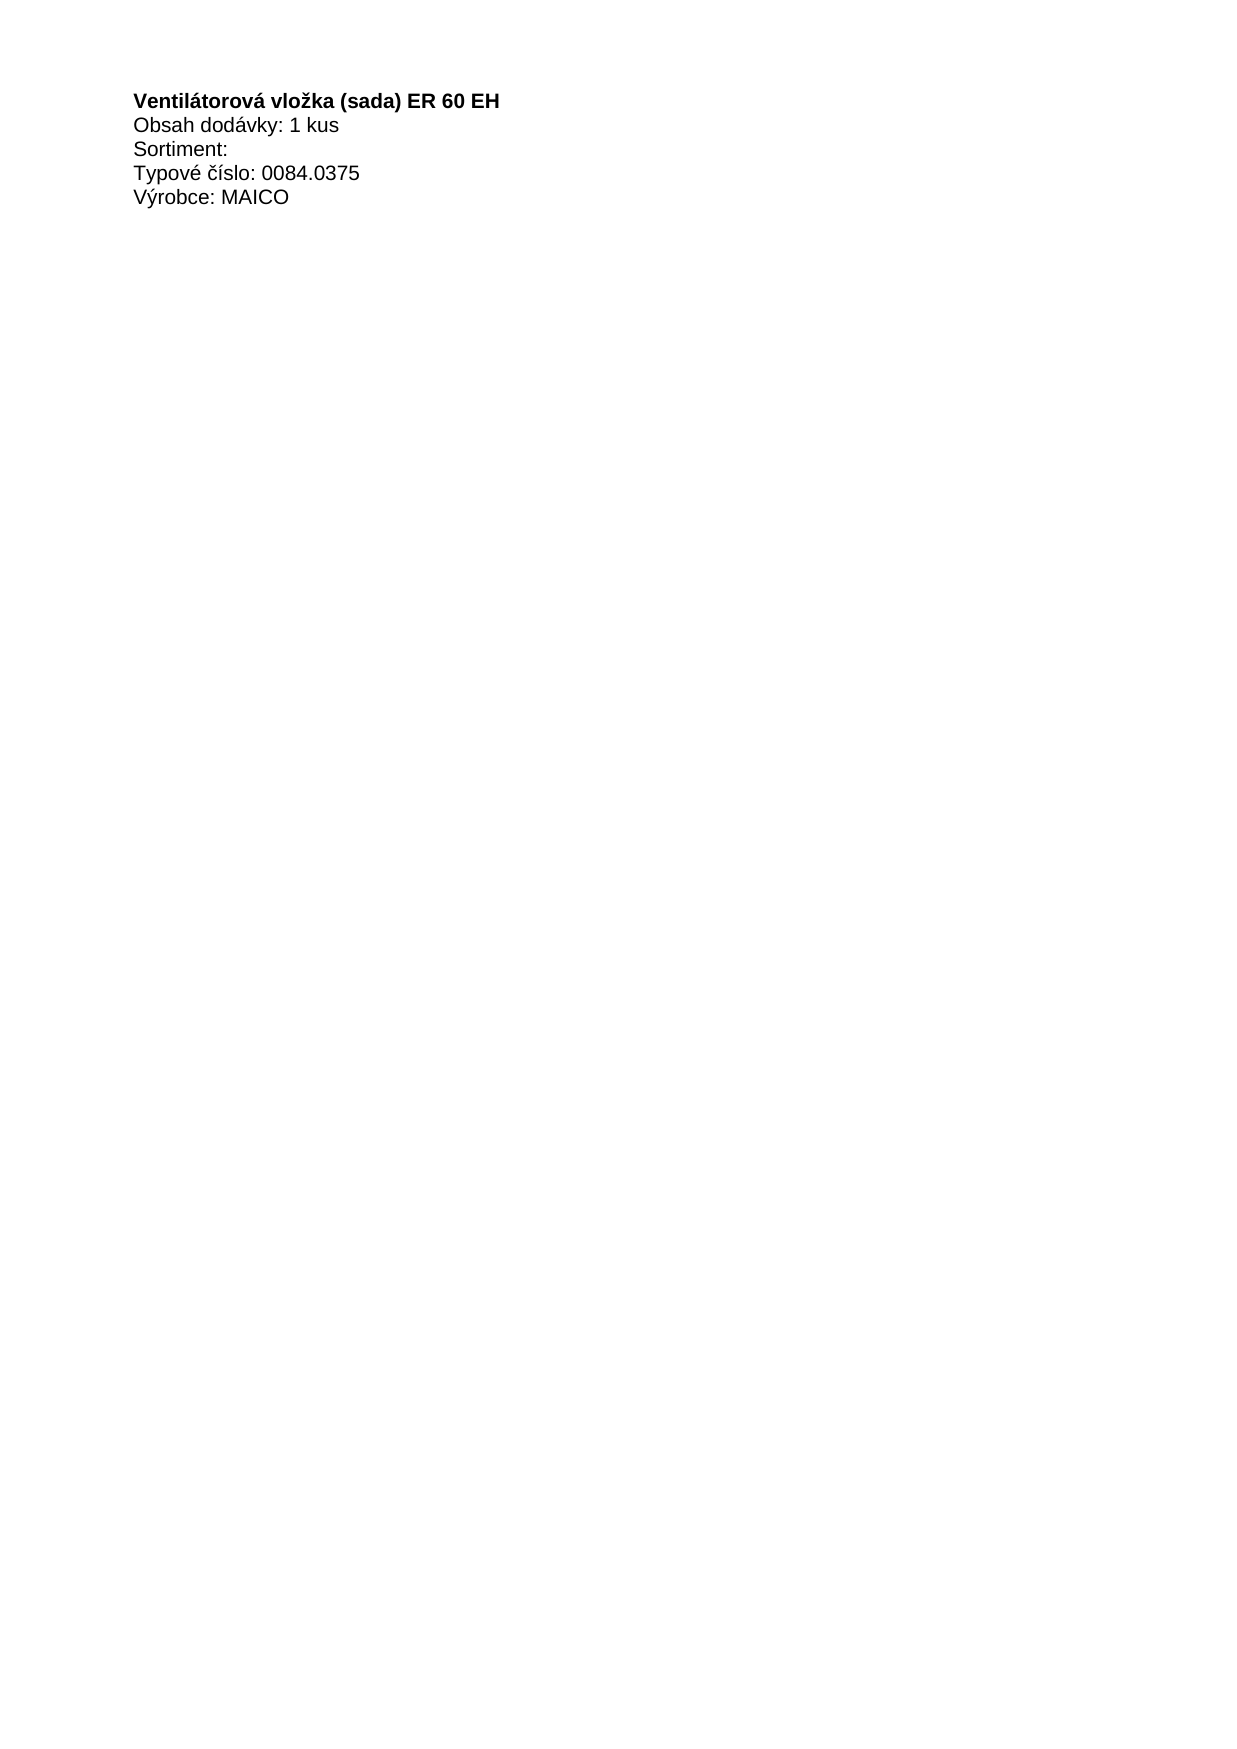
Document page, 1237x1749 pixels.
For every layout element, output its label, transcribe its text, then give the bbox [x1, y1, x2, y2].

text Ventilátorová vložka (sada) ER 60 EHObsah dodávky: 1 kusSortiment: Typové číslo: 0084.0375Výrobce: MAICO [133, 89, 1148, 208]
